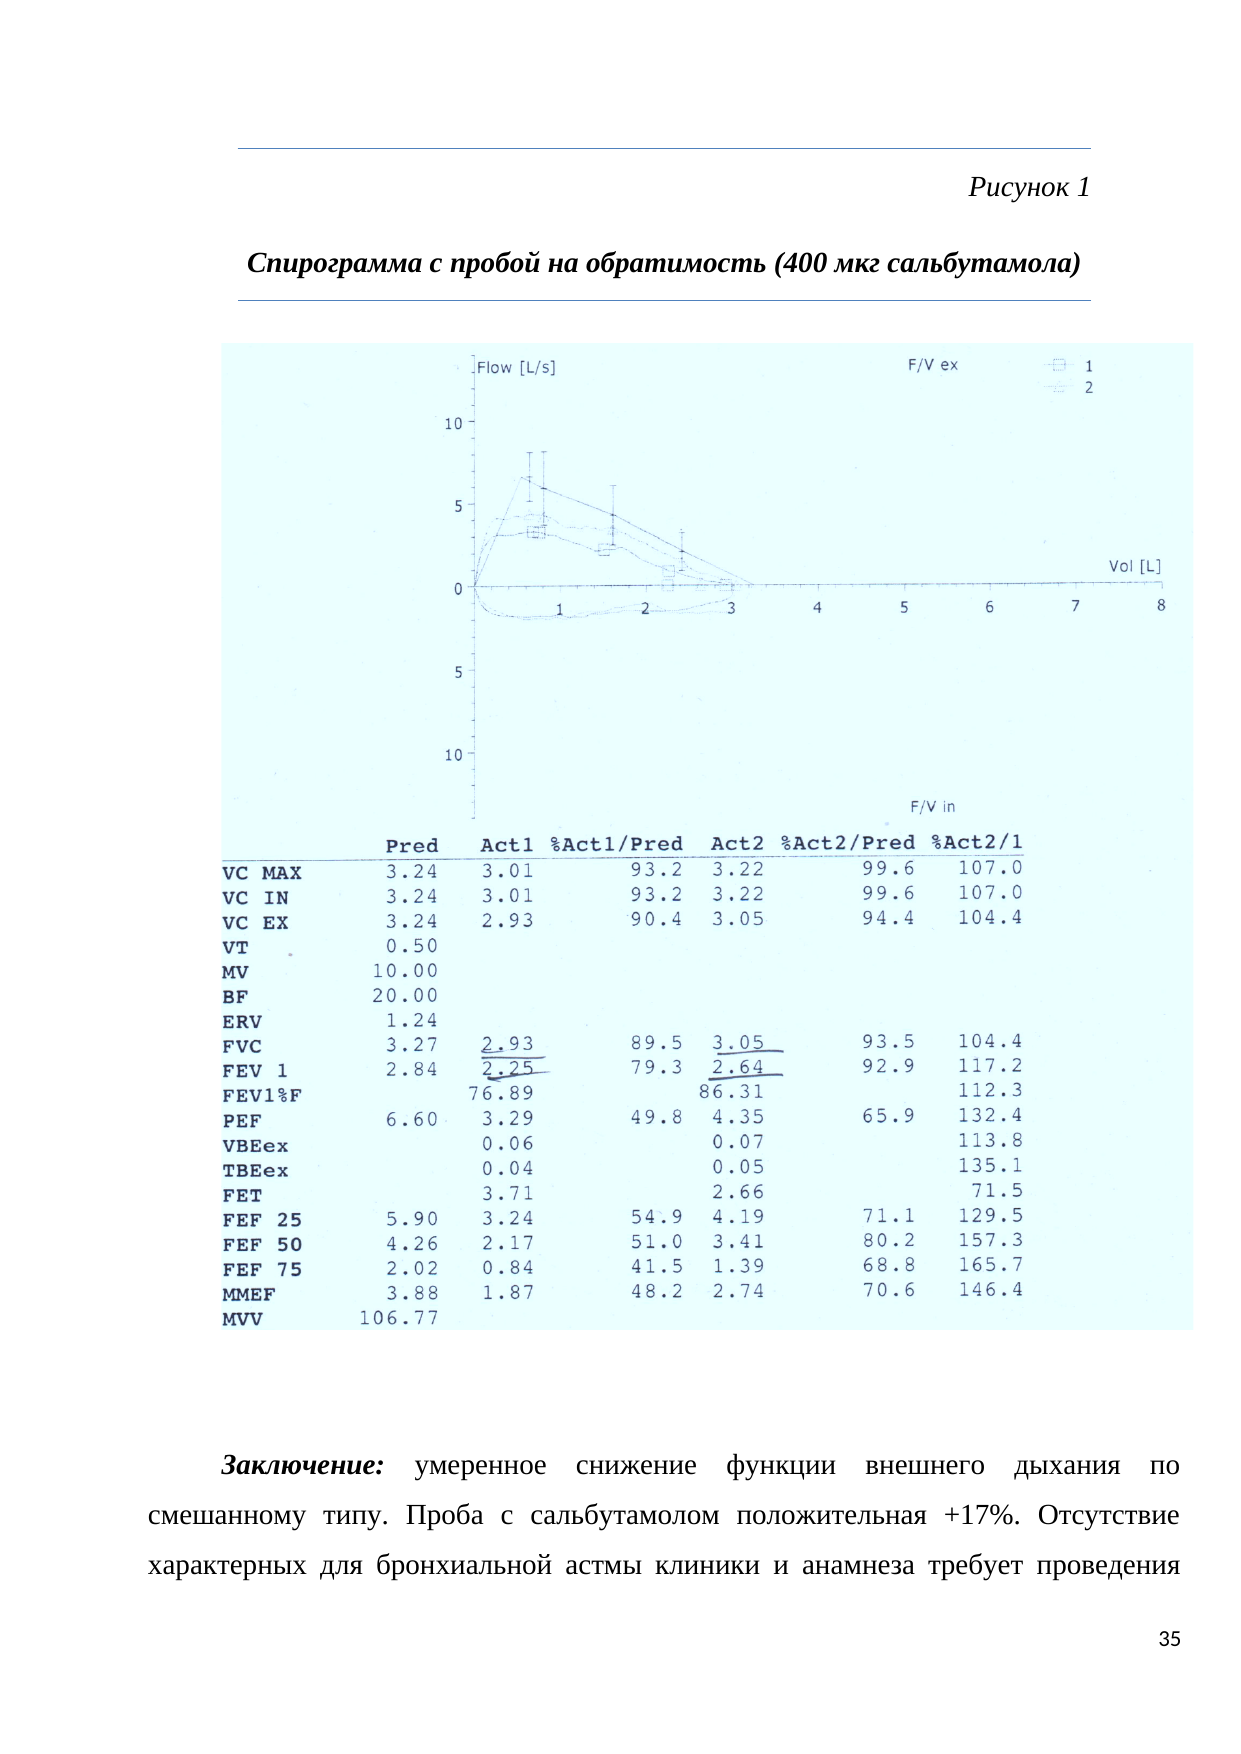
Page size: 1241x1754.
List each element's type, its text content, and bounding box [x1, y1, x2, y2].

text Спирограмма с пробой на обратимость (400 мкг сальбутамола) [238, 224, 1091, 300]
text Рисунок 1 [238, 149, 1091, 203]
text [148, 1447, 1181, 1581]
picture [221, 343, 1194, 1330]
